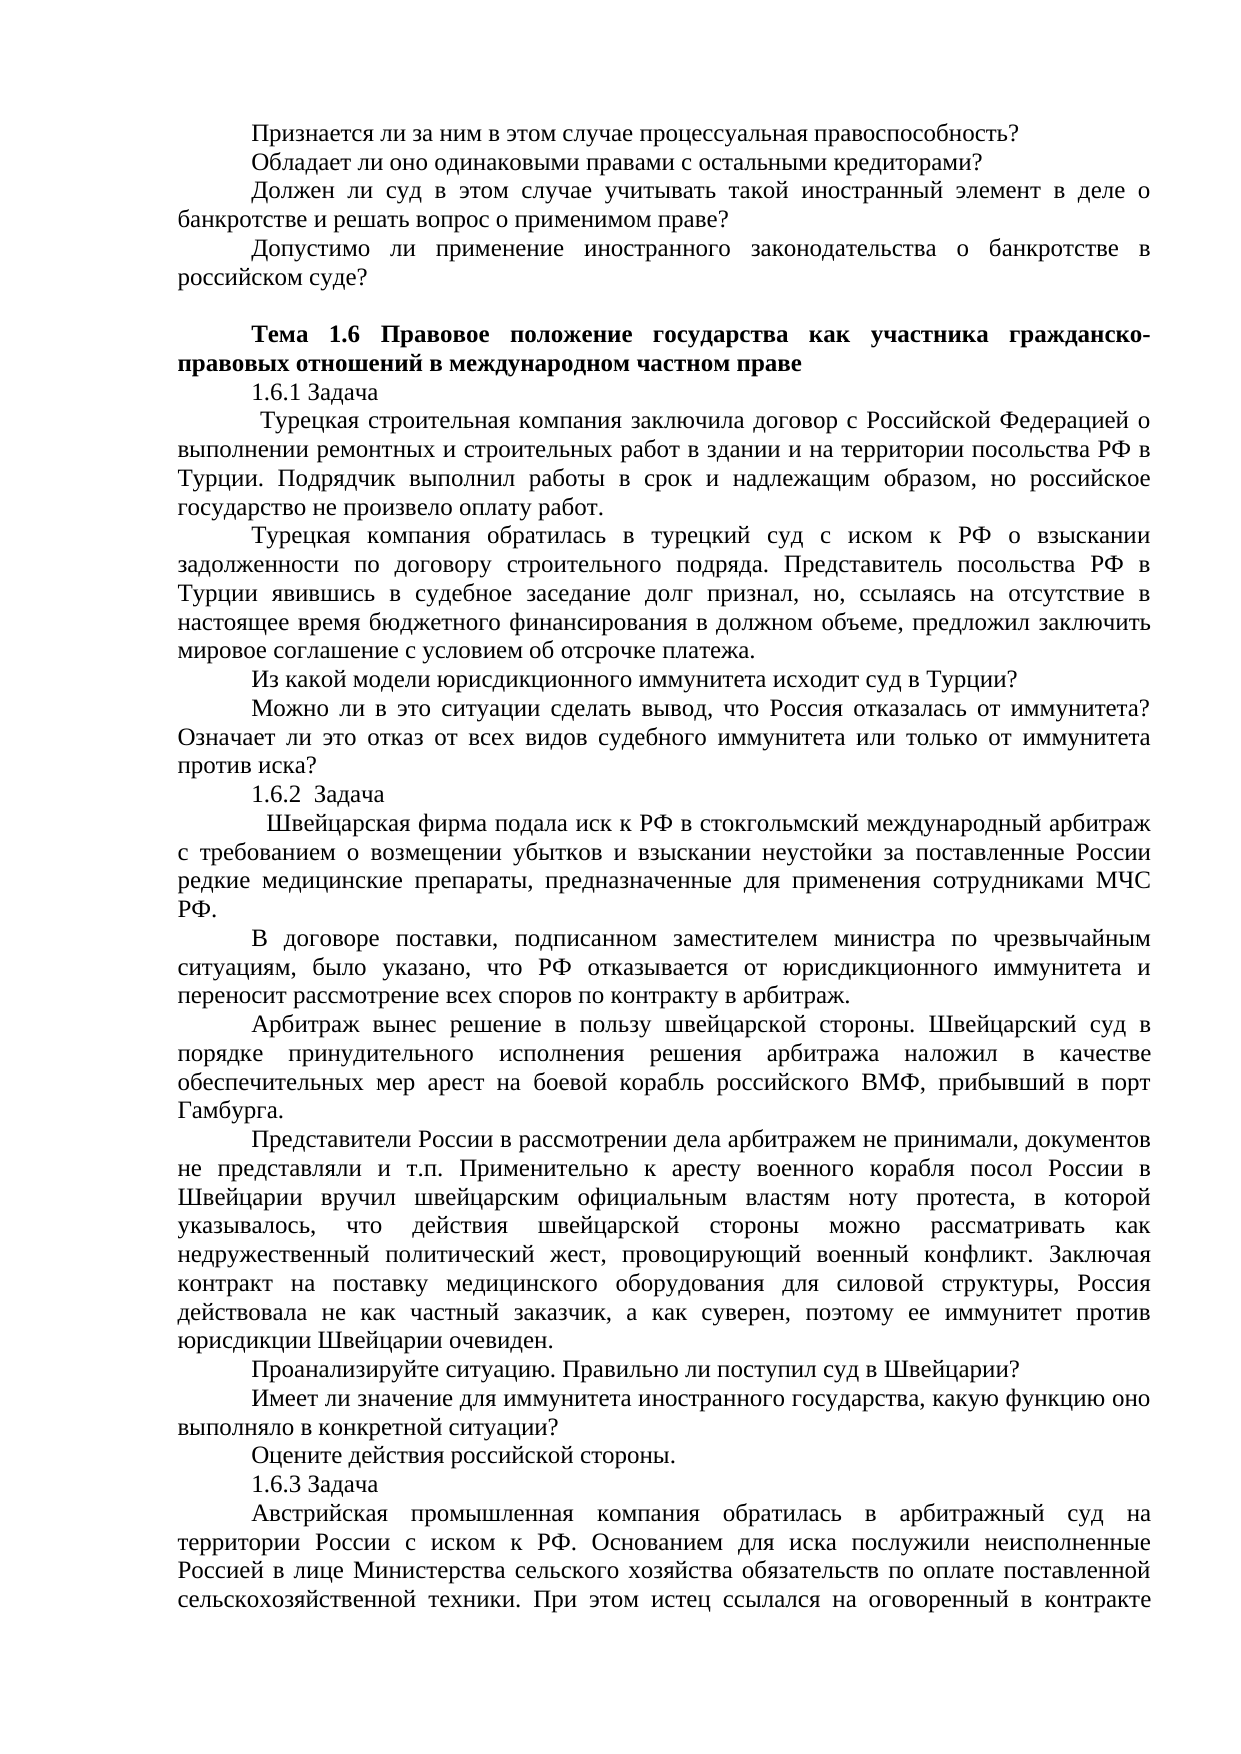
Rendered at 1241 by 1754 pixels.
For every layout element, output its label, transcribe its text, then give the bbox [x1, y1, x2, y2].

text Допустимо ли применение иностранного законодательства о банкротстве в российском суде? [177, 233, 1152, 291]
text Турецкая компания обратилась в турецкий суд с иском к РФ о взыскании задолженности по договору строительного подряда. Представитель посольства РФ в Турции явившись в судебное заседание долг признал, но, ссылаясь на отсутствие в настоящее время бюджетного финансирования в должном объеме, предложил заключить мировое соглашение с условием об отсрочке платежа. [177, 521, 1152, 664]
text Имеет ли значение для иммунитета иностранного государства, какую функцию оно выполняло в конкретной ситуации? [177, 1383, 1152, 1441]
text Швейцарская фирма подала иск к РФ в стокгольмский международный арбитраж с требованием о возмещении убытков и взыскании неустойки за поставленные России редкие медицинские препараты, предназначенные для применения сотрудниками МЧС РФ. [177, 808, 1152, 923]
text Проанализируйте ситуацию. Правильно ли поступил суд в Швейцарии? [177, 1354, 1152, 1383]
text Можно ли в это ситуации сделать вывод, что Россия отказалась от иммунитета? Означает ли это отказ от всех видов судебного иммунитета или только от иммунитета против иска? [177, 693, 1152, 779]
text 1.6.3 Задача [177, 1469, 1152, 1498]
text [177, 1498, 1152, 1613]
text 1.6.1 Задача [177, 377, 1152, 406]
text Должен ли суд в этом случае учитывать такой иностранный элемент в деле о банкротстве и решать вопрос о применимом праве? [177, 176, 1152, 233]
text Турецкая строительная компания заключила договор с Российской Федерацией о выполнении ремонтных и строительных работ в здании и на территории посольства РФ в Турции. Подрядчик выполнил работы в срок и надлежащим образом, но российское государство не произвело оплату работ. [177, 406, 1152, 521]
text Оцените действия российской стороны. [177, 1441, 1152, 1469]
text Представители России в рассмотрении дела арбитражем не принимали, документов не представляли и т.п. Применительно к аресту военного корабля посол России в Швейцарии вручил швейцарским официальным властям ноту протеста, в которой указывалось, что действия швейцарской стороны можно рассматривать как недружественный политический жест, провоцирующий военный конфликт. Заключая контракт на поставку медицинского оборудования для силовой структуры, Россия действовала не как частный заказчик, а как суверен, поэтому ее иммунитет против юрисдикции Швейцарии очевиден. [177, 1124, 1152, 1354]
text Арбитраж вынес решение в пользу швейцарской стороны. Швейцарский суд в порядке принудительного исполнения решения арбитража наложил в качестве обеспечительных мер арест на боевой корабль российского ВМФ, прибывший в порт Гамбурга. [177, 1009, 1152, 1124]
text Тема 1.6 Правовое положение государства как участника гражданско-правовых отношений в международном частном праве [177, 319, 1152, 377]
text Обладает ли оно одинаковыми правами с остальными кредиторами? [177, 147, 1152, 176]
text Признается ли за ним в этом случае процессуальная правоспособность? [177, 118, 1152, 147]
text В договоре поставки, подписанном заместителем министра по чрезвычайным ситуациям, было указано, что РФ отказывается от юрисдикционного иммунитета и переносит рассмотрение всех споров по контракту в арбитраж. [177, 923, 1152, 1009]
text Из какой модели юрисдикционного иммунитета исходит суд в Турции? [177, 664, 1152, 693]
text 1.6.2 Задача [177, 779, 1152, 808]
